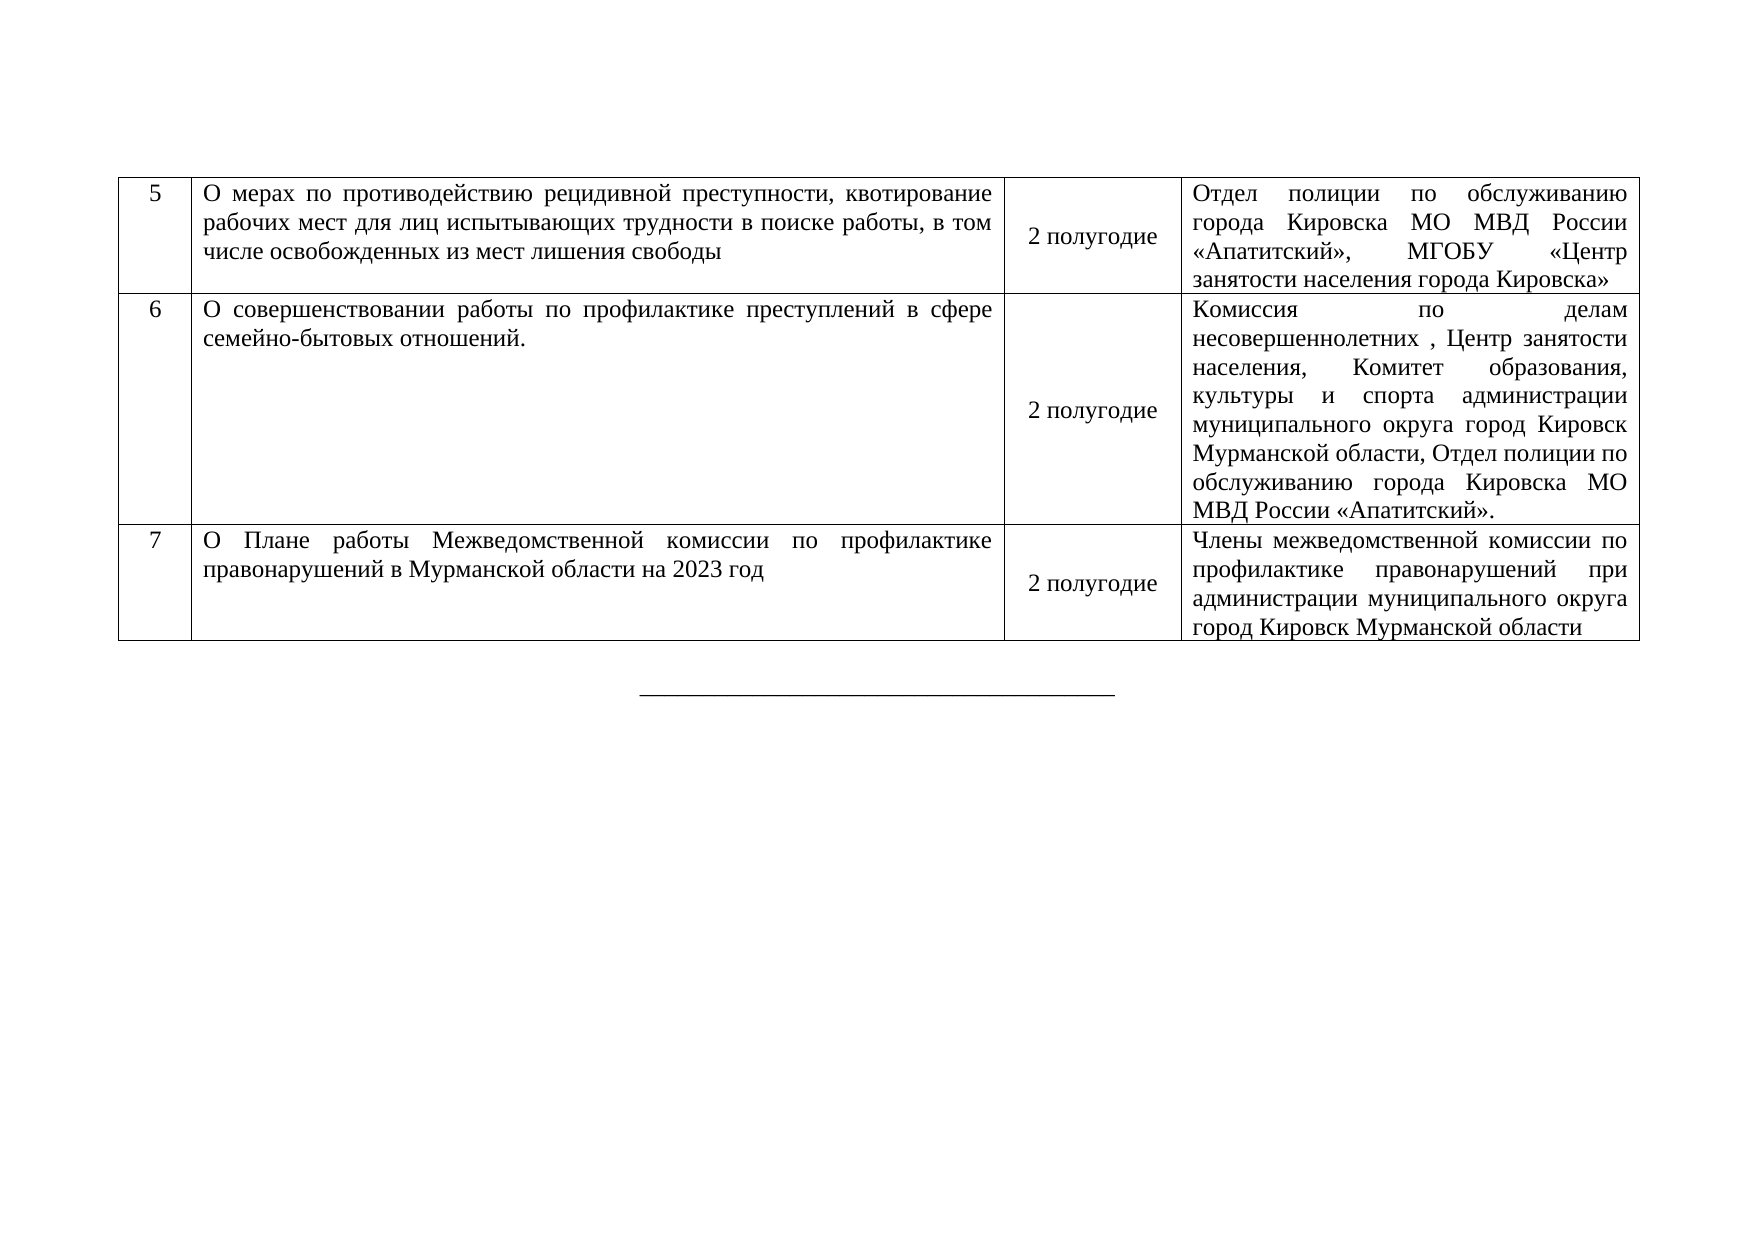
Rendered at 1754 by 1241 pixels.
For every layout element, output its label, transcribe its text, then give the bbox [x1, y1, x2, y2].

table_cell Комиссия по делам несовершеннолетних , Центр занятости населения, Комитет образования, культуры и спорта администрации муниципального округа город Кировск Мурманской области, Отдел полиции по обслуживанию города Кировска МО МВД России «Апатитский». [1182, 294, 1639, 524]
table_cell О мерах по противодействию рецидивной преступности, квотирование рабочих мест для лиц испытывающих трудности в поиске работы, в том числе освобожденных из мест лишения свободы [192, 178, 1004, 293]
table_cell Отдел полиции по обслуживанию города Кировска МО МВД России «Апатитский», МГОБУ «Центр занятости населения города Кировска» [1182, 178, 1639, 293]
table_cell Члены межведомственной комиссии по профилактике правонарушений при администрации муниципального округа город Кировск Мурманской области [1182, 525, 1639, 640]
table_cell О Плане работы Межведомственной комиссии по профилактике правонарушений в Мурманской области на 2023 год [192, 525, 1004, 640]
table_cell О совершенствовании работы по профилактике преступлений в сфере семейно-бытовых отношений. [192, 294, 1004, 524]
table_cell 6 [119, 294, 191, 524]
table_cell 2 полугодие [1005, 178, 1181, 293]
table_cell 7 [119, 525, 191, 640]
table_cell 2 полугодие [1005, 525, 1181, 640]
table_cell 2 полугодие [1005, 294, 1181, 524]
text ______________________________________ [118, 670, 1636, 699]
table_cell 5 [119, 178, 191, 293]
